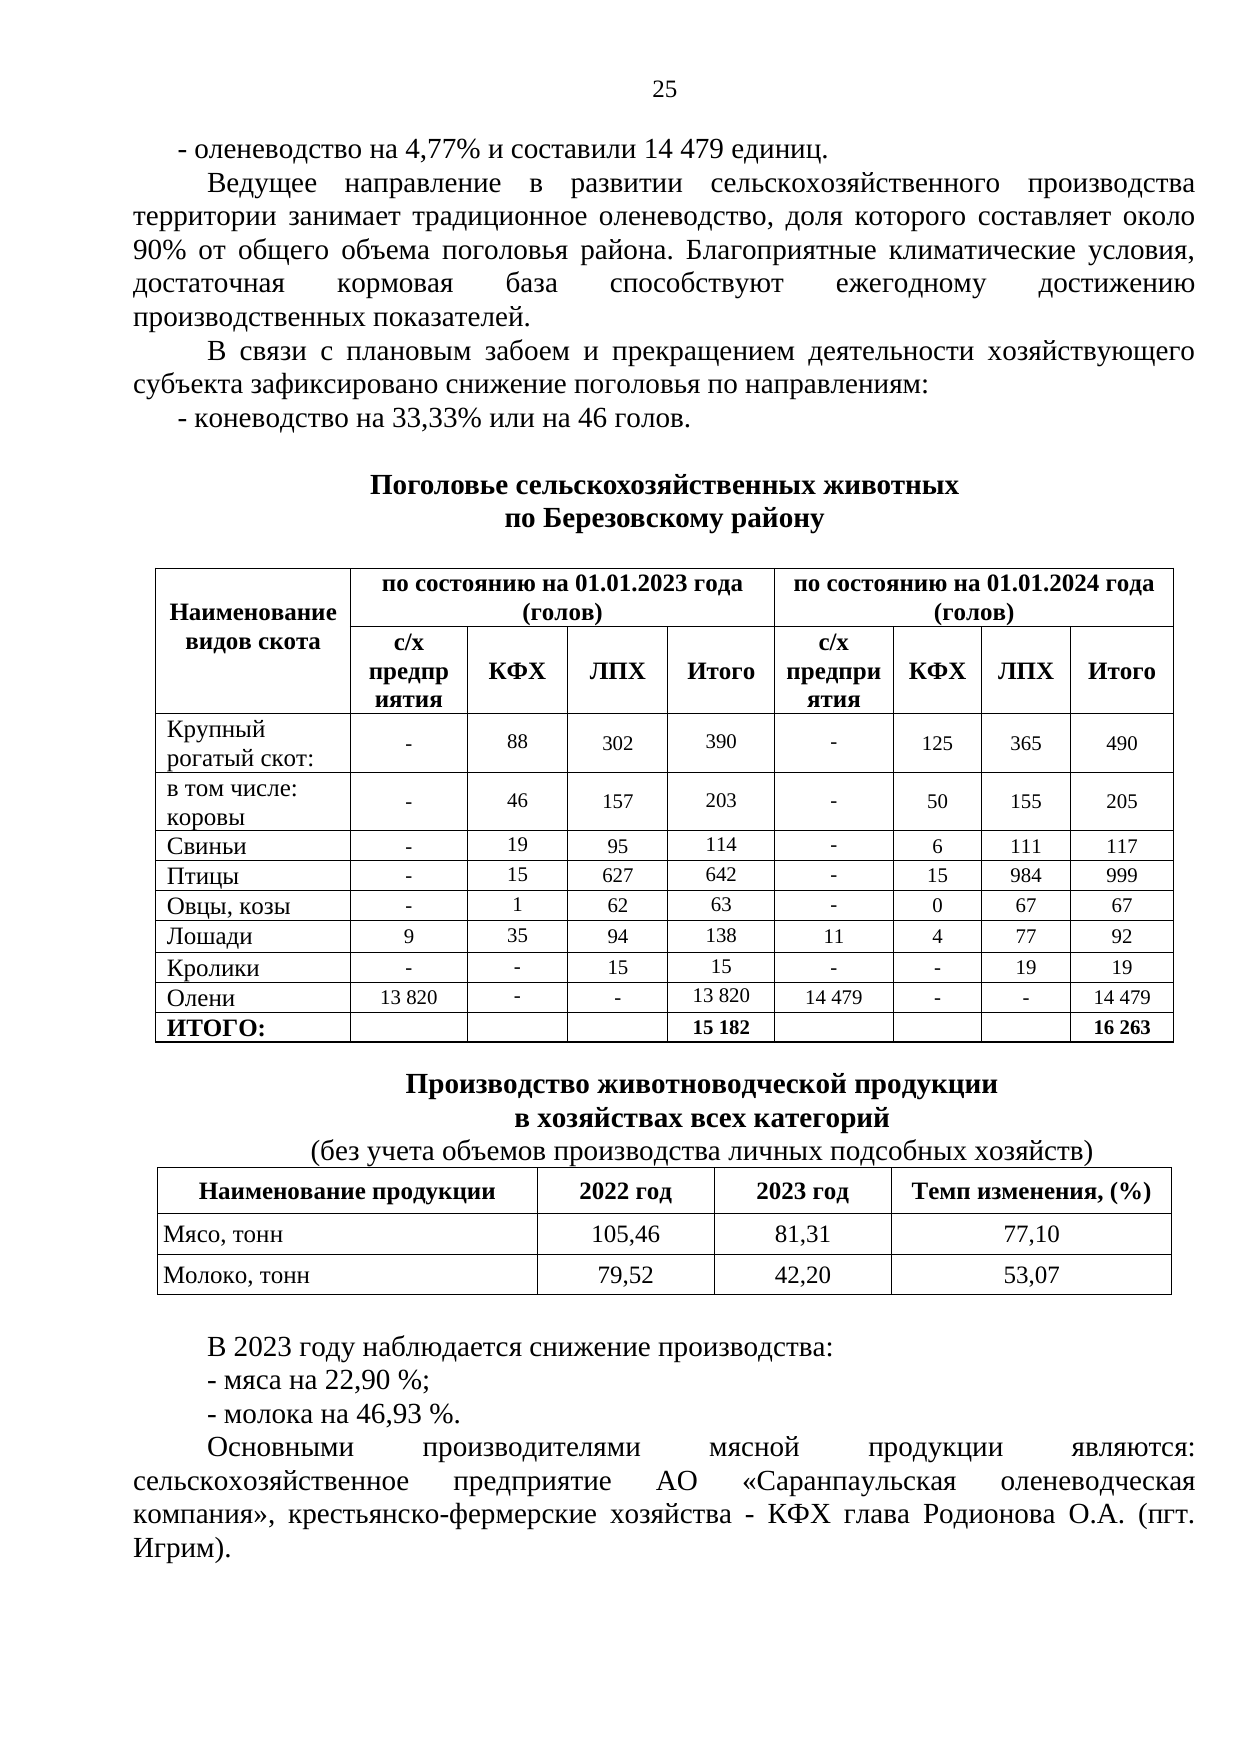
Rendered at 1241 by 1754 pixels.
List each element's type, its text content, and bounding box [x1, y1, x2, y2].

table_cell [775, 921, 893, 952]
text по Березовскому району [133, 500, 1196, 534]
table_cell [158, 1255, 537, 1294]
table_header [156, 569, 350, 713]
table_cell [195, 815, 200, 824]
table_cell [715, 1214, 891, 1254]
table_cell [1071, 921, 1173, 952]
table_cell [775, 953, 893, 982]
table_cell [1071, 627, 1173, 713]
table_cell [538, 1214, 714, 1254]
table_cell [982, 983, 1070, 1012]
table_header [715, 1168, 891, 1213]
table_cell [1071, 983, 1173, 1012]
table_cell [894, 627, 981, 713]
text Основными производителями мясной продукции являются: сельскохозяйственное предприятие АО «Саранпаульская оленеводческая компания», крестьянско-фермерские хозяйства - КФХ глава Родионова О.А. (пгт. Игрим). [133, 1429, 1196, 1564]
text Производство животноводческой продукции [133, 1066, 1196, 1100]
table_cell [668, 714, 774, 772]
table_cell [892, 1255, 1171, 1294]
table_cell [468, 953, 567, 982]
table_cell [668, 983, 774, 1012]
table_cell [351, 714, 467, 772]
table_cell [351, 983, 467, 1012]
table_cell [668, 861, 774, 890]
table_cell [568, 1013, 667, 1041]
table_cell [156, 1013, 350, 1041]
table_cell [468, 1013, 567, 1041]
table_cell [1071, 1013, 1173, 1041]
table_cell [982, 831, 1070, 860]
text (без учета объемов производства личных подсобных хозяйств) [133, 1133, 1196, 1167]
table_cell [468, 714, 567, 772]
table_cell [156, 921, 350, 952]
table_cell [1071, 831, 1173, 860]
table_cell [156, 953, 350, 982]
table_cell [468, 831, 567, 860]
text Ведущее направление в развитии сельскохозяйственного производства территории занимает традиционное оленеводство, доля которого составляет около 90% от общего объема поголовья района. Благоприятные климатические условия, достаточная кормовая база способствуют ежегодному достижению производственных показателей. [133, 165, 1196, 333]
text - молока на 46,93 %. [133, 1396, 1196, 1429]
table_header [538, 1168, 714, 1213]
text В связи с плановым забоем и прекращением деятельности хозяйствующего субъекта зафиксировано снижение поголовья по направлениям: [133, 333, 1196, 400]
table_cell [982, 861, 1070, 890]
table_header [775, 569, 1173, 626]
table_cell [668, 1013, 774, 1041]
text - оленеводство на 4,77% и составили 14 479 единиц. [103, 131, 1196, 165]
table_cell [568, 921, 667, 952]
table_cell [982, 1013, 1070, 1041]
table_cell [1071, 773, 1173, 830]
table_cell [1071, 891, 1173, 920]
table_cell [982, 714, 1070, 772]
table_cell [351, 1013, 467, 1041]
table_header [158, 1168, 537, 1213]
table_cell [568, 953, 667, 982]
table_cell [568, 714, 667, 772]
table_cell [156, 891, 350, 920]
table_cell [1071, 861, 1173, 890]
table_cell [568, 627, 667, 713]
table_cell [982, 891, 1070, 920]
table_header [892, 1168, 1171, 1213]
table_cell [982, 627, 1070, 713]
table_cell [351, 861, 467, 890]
text - коневодство на 33,33% или на 46 голов. [103, 400, 1196, 433]
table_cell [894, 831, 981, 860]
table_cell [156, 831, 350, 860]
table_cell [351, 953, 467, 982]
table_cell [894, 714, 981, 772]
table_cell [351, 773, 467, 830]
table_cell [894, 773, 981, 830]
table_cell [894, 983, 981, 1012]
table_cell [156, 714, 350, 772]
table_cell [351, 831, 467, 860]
text - мяса на 22,90 %; [133, 1362, 1196, 1396]
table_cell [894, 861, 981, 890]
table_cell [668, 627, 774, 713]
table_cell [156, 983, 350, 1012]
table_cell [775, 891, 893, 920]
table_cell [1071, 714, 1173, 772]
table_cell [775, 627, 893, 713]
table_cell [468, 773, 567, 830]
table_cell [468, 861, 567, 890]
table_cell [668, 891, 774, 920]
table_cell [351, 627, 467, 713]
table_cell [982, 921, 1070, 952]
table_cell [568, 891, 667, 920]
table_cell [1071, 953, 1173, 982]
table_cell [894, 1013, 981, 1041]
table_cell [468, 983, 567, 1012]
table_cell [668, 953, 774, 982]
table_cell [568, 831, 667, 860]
text в хозяйствах всех категорий [133, 1100, 1196, 1133]
text Поголовье сельскохозяйственных животных [133, 467, 1196, 500]
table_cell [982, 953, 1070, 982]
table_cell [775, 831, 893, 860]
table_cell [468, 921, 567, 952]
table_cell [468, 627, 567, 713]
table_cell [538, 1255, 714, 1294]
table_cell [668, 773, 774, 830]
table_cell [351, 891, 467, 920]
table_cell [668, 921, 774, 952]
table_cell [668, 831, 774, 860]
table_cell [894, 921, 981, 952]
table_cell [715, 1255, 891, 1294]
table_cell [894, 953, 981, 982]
text В 2023 году наблюдается снижение производства: [133, 1329, 1196, 1362]
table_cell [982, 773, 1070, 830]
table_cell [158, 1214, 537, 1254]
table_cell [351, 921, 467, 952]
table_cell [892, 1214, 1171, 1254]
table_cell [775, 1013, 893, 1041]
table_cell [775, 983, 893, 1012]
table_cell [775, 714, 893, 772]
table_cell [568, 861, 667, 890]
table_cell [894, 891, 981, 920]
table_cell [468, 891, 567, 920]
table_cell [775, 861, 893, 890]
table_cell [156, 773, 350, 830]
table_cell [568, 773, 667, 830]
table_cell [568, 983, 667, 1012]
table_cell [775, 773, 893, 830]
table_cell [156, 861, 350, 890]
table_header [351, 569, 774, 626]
